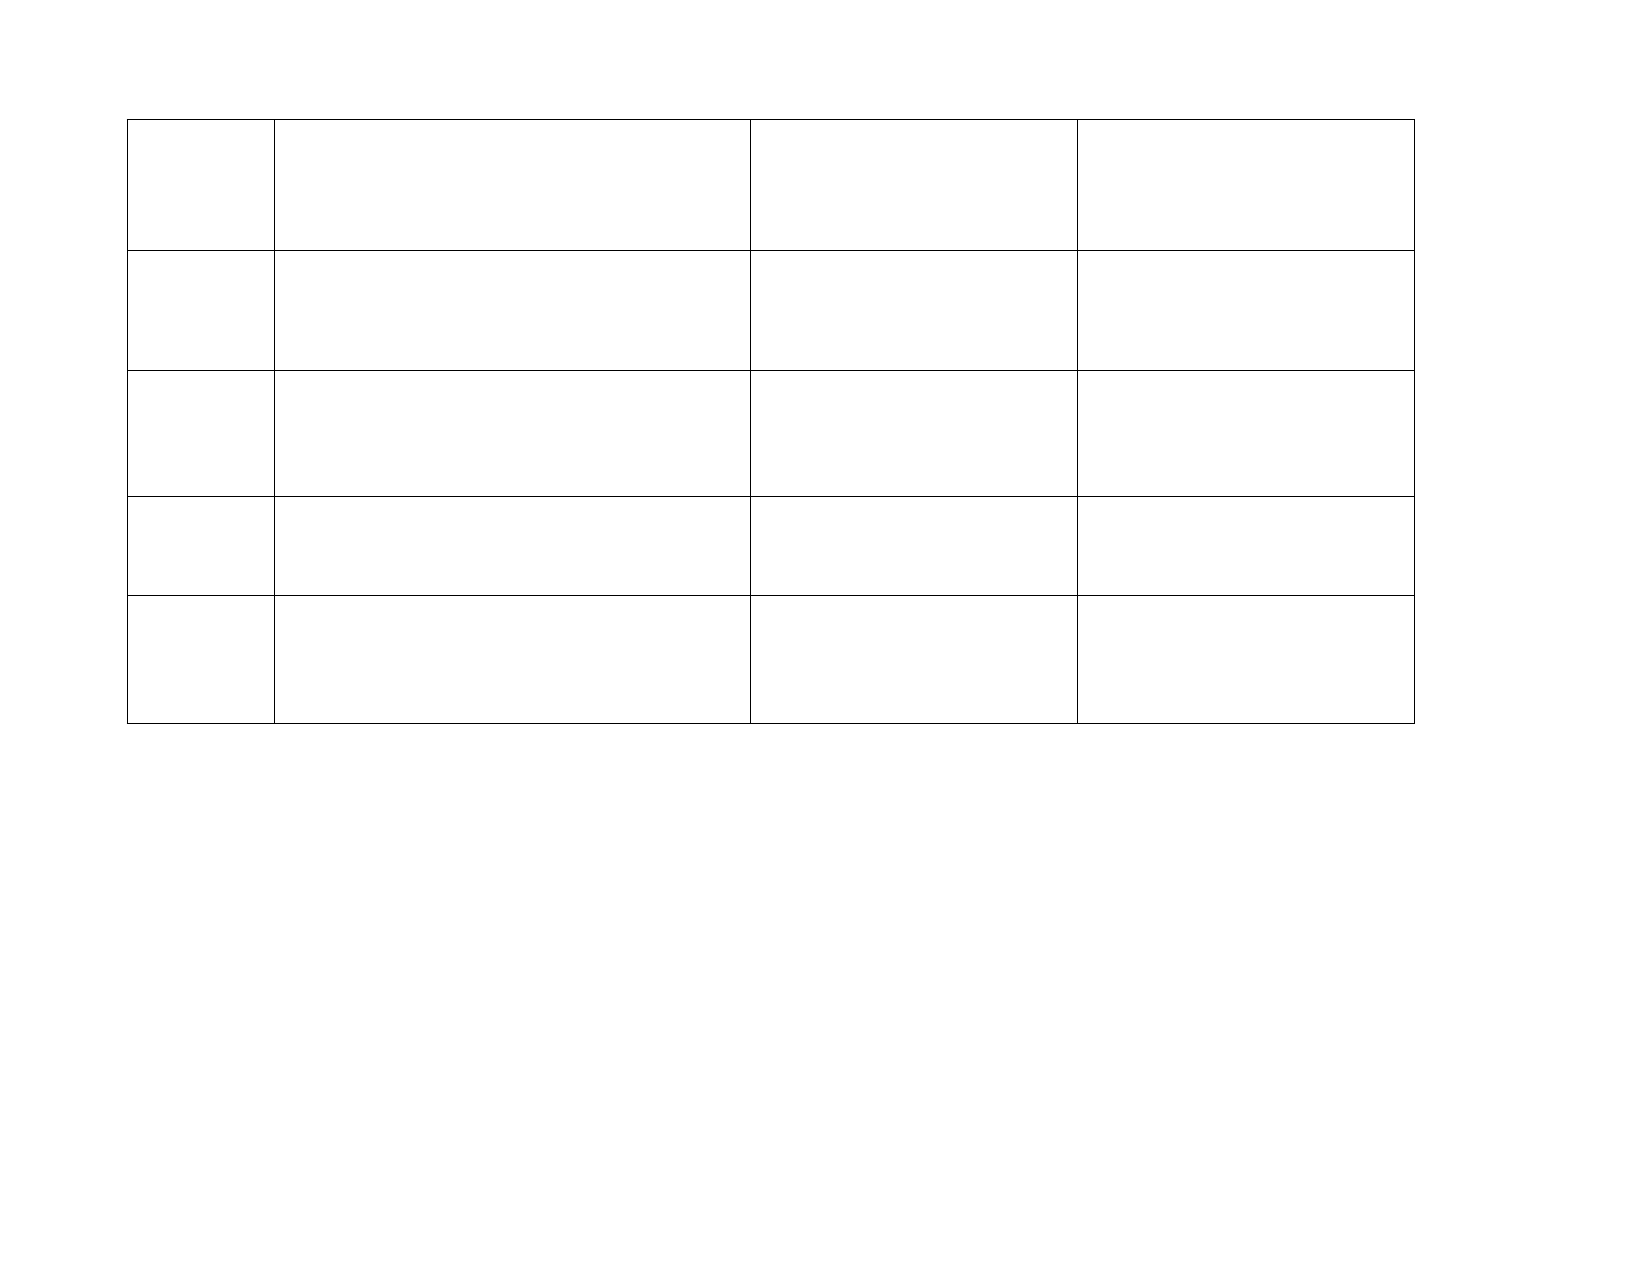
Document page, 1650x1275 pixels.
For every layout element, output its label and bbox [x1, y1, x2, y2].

table_cell [1078, 371, 1414, 496]
table_cell [275, 371, 750, 496]
table_cell [128, 371, 274, 496]
table_cell [128, 497, 274, 595]
table_cell [751, 120, 1077, 250]
table_cell [128, 120, 274, 250]
table_cell [275, 497, 750, 595]
table_cell [1078, 596, 1414, 722]
table_cell [1078, 497, 1414, 595]
table_cell [751, 497, 1077, 595]
table_cell [128, 251, 274, 370]
table_cell [128, 596, 274, 722]
table_cell [275, 120, 750, 250]
table_cell [275, 251, 750, 370]
table_cell [1078, 120, 1414, 250]
table_cell [1078, 251, 1414, 370]
table_cell [751, 371, 1077, 496]
table_cell [751, 596, 1077, 722]
table_cell [751, 251, 1077, 370]
table_cell [275, 596, 750, 722]
